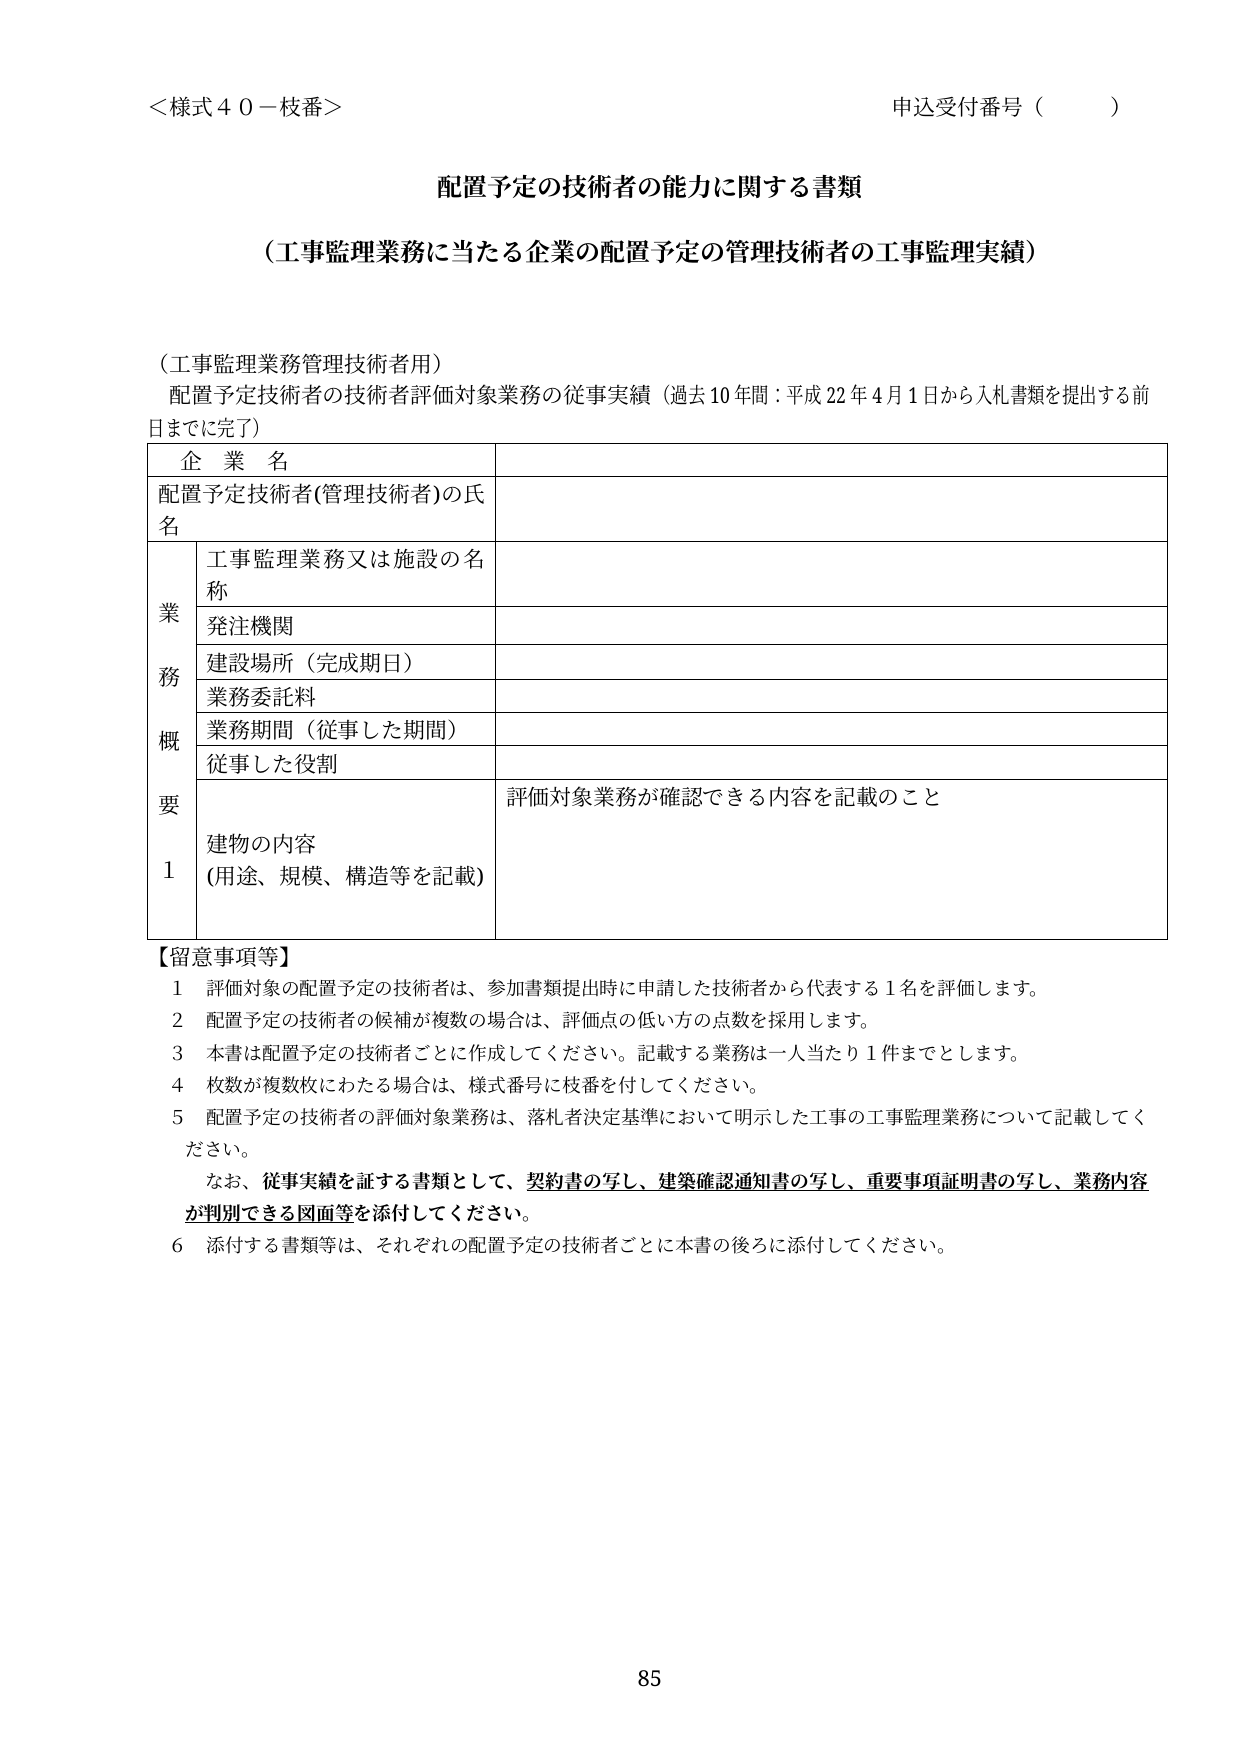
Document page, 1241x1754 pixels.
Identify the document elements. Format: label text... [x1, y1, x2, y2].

text ６ 添付する書類等は、それぞれの配置予定の技術者ごとに本書の後ろに添付してください。 [166, 1228, 1152, 1260]
text ５ 配置予定の技術者の評価対象業務は、落札者決定基準において明示した工事の工事監理業務について記載してください。 [168, 1100, 1152, 1164]
table_cell 評価対象業務が確認できる内容を記載のこと [496, 780, 1167, 938]
table_cell 配置予定技術者(管理技術者)の氏名 [148, 477, 495, 541]
table_cell 建物の内容 (用途、規模、構造等を記載) [197, 780, 495, 938]
text 【留意事項等】 [148, 940, 1152, 972]
table_cell [496, 645, 1167, 679]
table_cell 発注機関 [197, 607, 495, 643]
text （工事監理業務に当たる企業の配置予定の管理技術者の工事監理実績） [148, 218, 1152, 282]
text 配置予定技術者の技術者評価対象業務の従事実績（過去10年間：平成22年4月1日から入札書類を提出する前日までに完了） [148, 378, 1152, 443]
text ２ 配置予定の技術者の候補が複数の場合は、評価点の低い方の点数を採用します。 [168, 1004, 1152, 1036]
table_cell [496, 607, 1167, 643]
text なお、従事実績を証する書類として、契約書の写し、建築確認通知書の写し、重要事項証明書の写し、業務内容が判別できる図面等を添付してください。 [185, 1164, 1152, 1228]
table_cell 建設場所（完成期日） [197, 645, 495, 679]
table_cell 業務期間（従事した期間） [197, 713, 495, 745]
table_cell [496, 542, 1167, 606]
table_cell 業 務 概 要 １ [148, 542, 196, 938]
table_cell [496, 713, 1167, 745]
text （工事監理業務管理技術者用） [148, 346, 1152, 378]
text 配置予定の技術者の能力に関する書類 [148, 154, 1152, 218]
text ＜様式４０－枝番＞ 申込受付番号（ ） [148, 90, 1152, 122]
table_header [496, 444, 1167, 476]
table_cell [496, 680, 1167, 712]
table_header 企 業 名 [148, 444, 495, 476]
text １ 評価対象の配置予定の技術者は、参加書類提出時に申請した技術者から代表する１名を評価します。 [168, 972, 1152, 1004]
text ４ 枚数が複数枚にわたる場合は、様式番号に枝番を付してください。 [168, 1068, 1152, 1100]
table_cell 工事監理業務又は施設の名称 [197, 542, 495, 606]
table_cell [496, 477, 1167, 541]
text ３ 本書は配置予定の技術者ごとに作成してください。記載する業務は一人当たり１件までとします。 [168, 1036, 1152, 1068]
table_cell [496, 746, 1167, 778]
table_cell 従事した役割 [197, 746, 495, 778]
table_cell 業務委託料 [197, 680, 495, 712]
